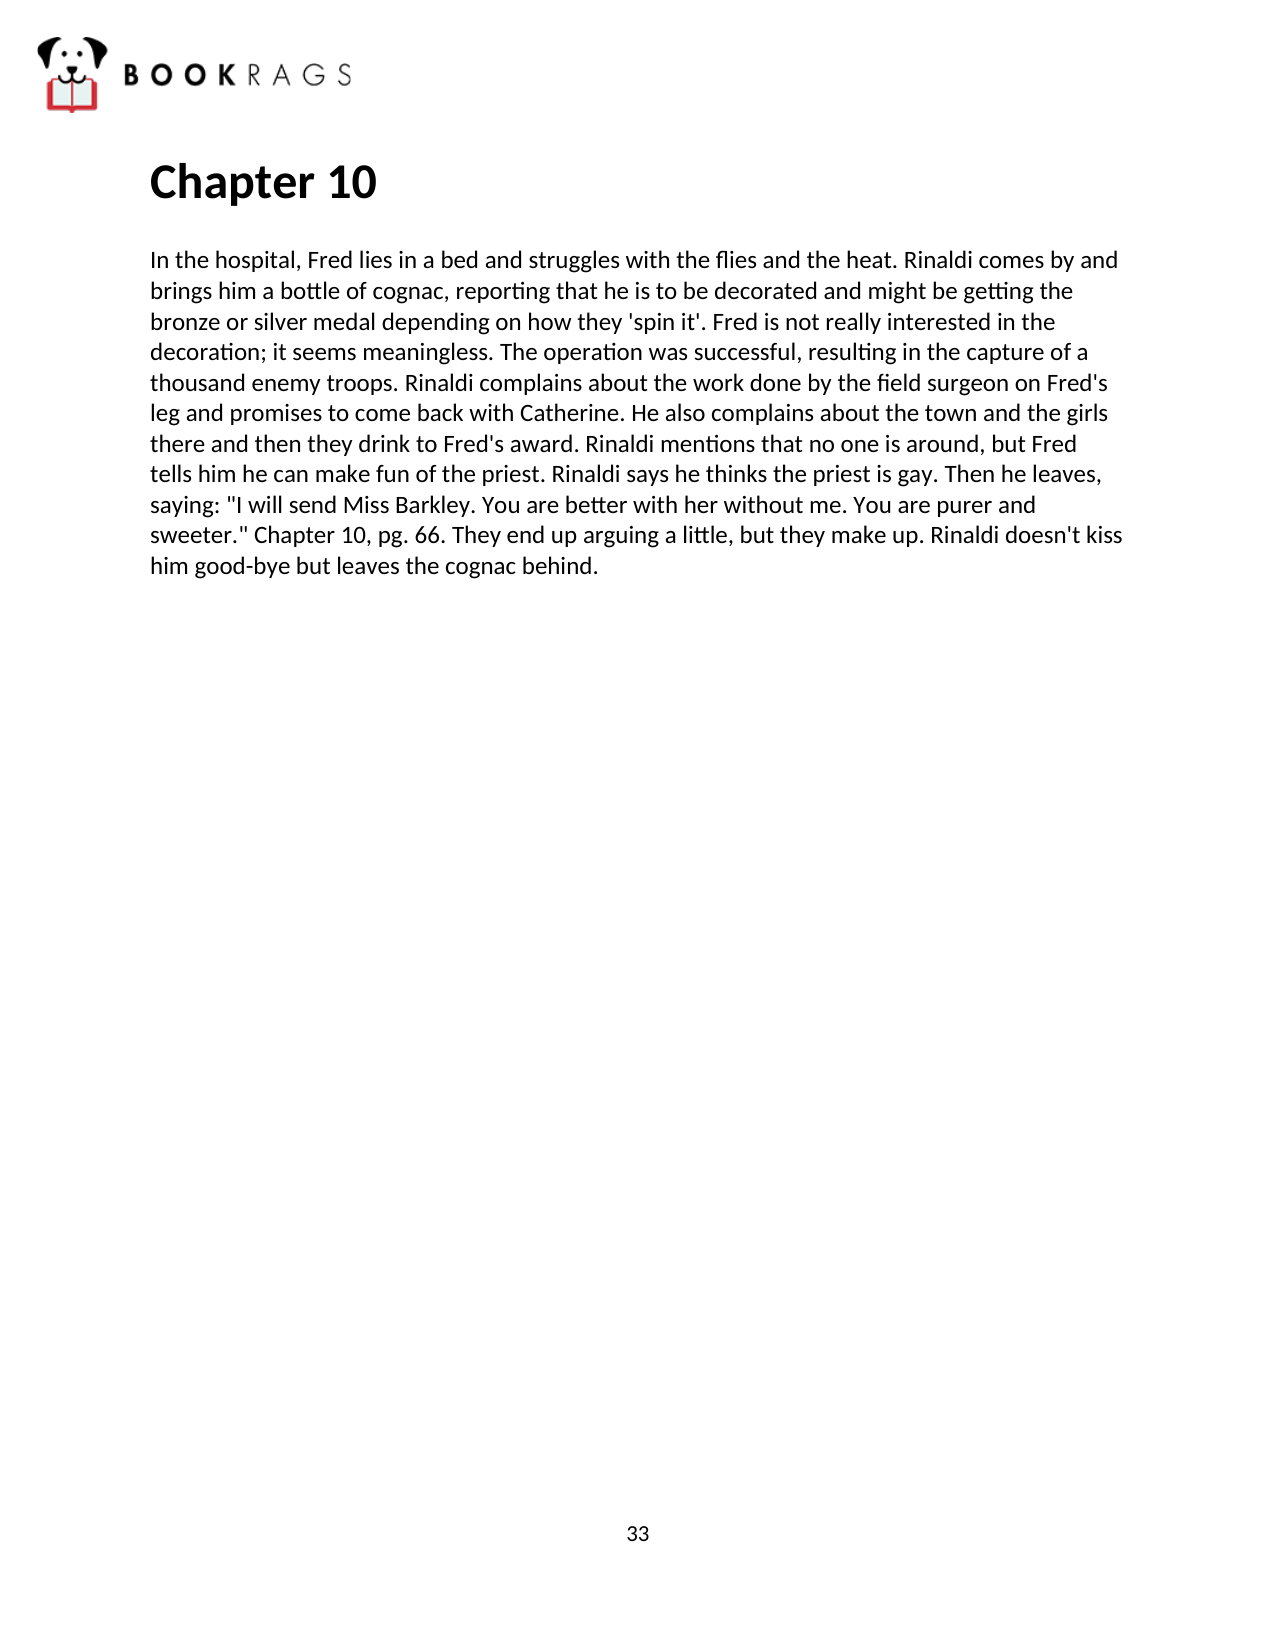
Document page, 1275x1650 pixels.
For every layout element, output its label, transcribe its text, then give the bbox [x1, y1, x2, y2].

picture [37, 37, 351, 113]
text Chapter 10 [150, 150, 1125, 211]
text In the hospital, Fred lies in a bed and struggles with the flies and the heat. Rinaldi comes by and brings him a bottle of cognac, reporting that he is to be decorated and might be getting the bronze or silver medal depending on how they 'spin it'. Fred is not really interested in the decoration; it seems meaningless. The operation was successful, resulting in the capture of a thousand enemy troops. Rinaldi complains about the work done by the field surgeon on Fred's leg and promises to come back with Catherine. He also complains about the town and the girls there and then they drink to Fred's award. Rinaldi mentions that no one is around, but Fred tells him he can make fun of the priest. Rinaldi says he thinks the priest is gay. Then he leaves, saying: "I will send Miss Barkley. You are better with her without me. You are purer and sweeter." Chapter 10, pg. 66. They end up arguing a little, but they make up. Rinaldi doesn't kiss him good-bye but leaves the cognac behind. [150, 244, 1125, 580]
